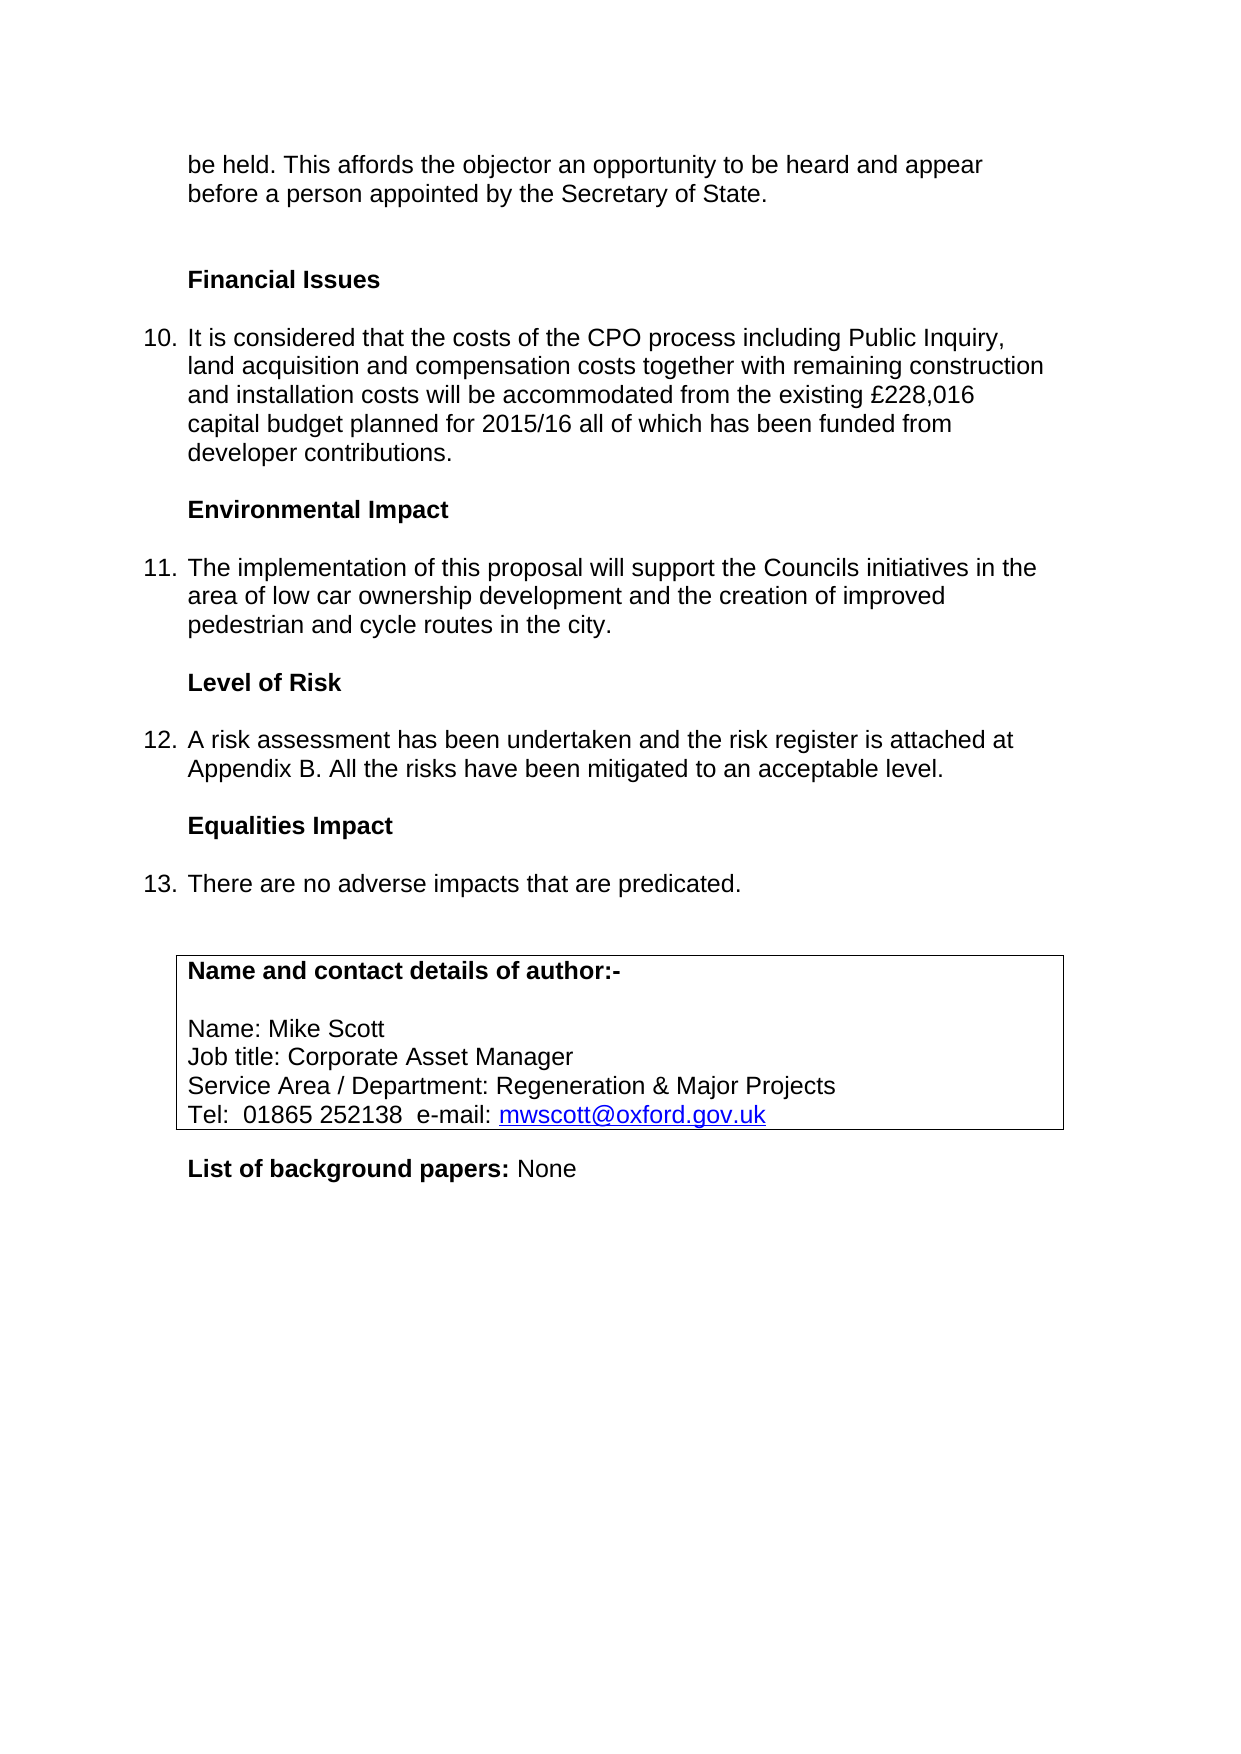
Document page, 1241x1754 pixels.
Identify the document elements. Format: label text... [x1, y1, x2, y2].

table_cell Tel: 01865 252138 e-mail: mwscott@oxford.gov.uk [177, 1100, 1063, 1128]
list A risk assessment has been undertaken and the risk register is attached at Appendix B. All the risks have been mitigated to an acceptable level. [143, 725, 1053, 782]
text Level of Risk [187, 667, 1053, 696]
table_cell Name: Mike Scott [177, 985, 1063, 1042]
list The implementation of this proposal will support the Councils initiatives in the area of low car ownership development and the creation of improved pedestrian and cycle routes in the city. [143, 552, 1053, 639]
list There are no adverse impacts that are predicated. [143, 869, 1053, 897]
text Financial Issues [187, 265, 1053, 294]
text Environmental Impact [187, 495, 1053, 524]
list It is considered that the costs of the CPO process including Public Inquiry, land acquisition and compensation costs together with remaining construction and installation costs will be accommodated from the existing £228,016 capital budget planned for 2015/16 all of which has been funded from developer contributions. [143, 322, 1053, 466]
text Equalities Impact [187, 811, 1053, 840]
table_header Name and contact details of author:- [177, 956, 1063, 985]
text List of background papers: None [187, 1153, 1053, 1182]
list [143, 150, 1053, 207]
table_cell Job title: Corporate Asset Manager [177, 1042, 1063, 1071]
table_cell Service Area / Department: Regeneration & Major Projects [177, 1071, 1063, 1100]
